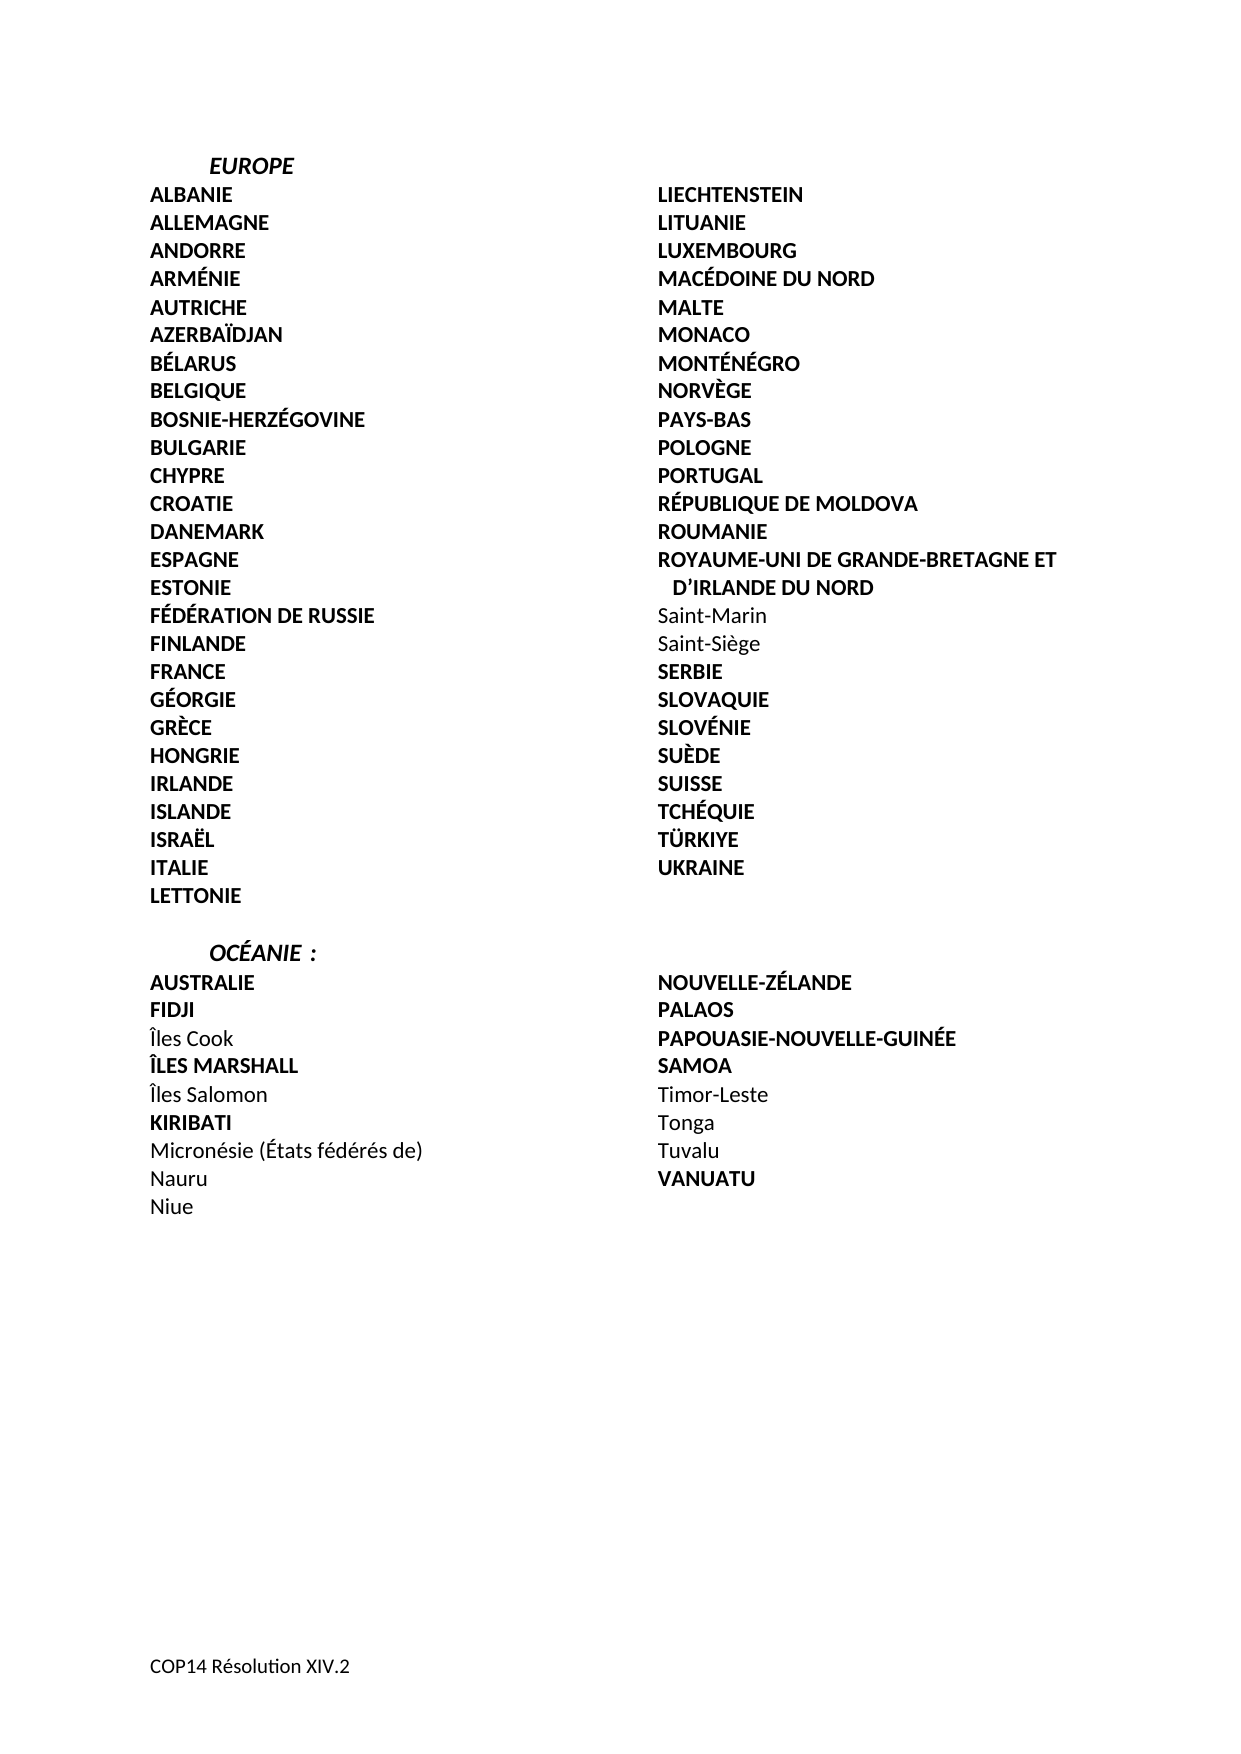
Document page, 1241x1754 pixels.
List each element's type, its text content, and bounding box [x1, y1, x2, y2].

text FÉDÉRATION DE RUSSIE [150, 601, 583, 629]
text TCHÉQUIE [658, 797, 1090, 825]
text GRÈCE [150, 713, 583, 741]
text LETTONIE [150, 881, 583, 909]
text DANEMARK [150, 517, 583, 545]
text EUROPE [150, 150, 1090, 181]
text MONTÉNÉGRO [658, 349, 1090, 377]
text SAMOA [658, 1052, 1090, 1080]
text NORVÈGE [658, 377, 1090, 405]
text Niue [150, 1192, 583, 1220]
text AZERBAÏDJAN [150, 321, 583, 349]
text BULGARIE [150, 433, 583, 461]
text ESPAGNE [150, 545, 583, 573]
text GÉORGIE [150, 685, 583, 713]
text OCÉANIE : [150, 937, 1090, 968]
text SUISSE [658, 769, 1090, 797]
text Îles Salomon [150, 1080, 583, 1108]
text NOUVELLE-ZÉLANDE [658, 968, 1090, 996]
text LIECHTENSTEIN [658, 181, 1090, 208]
text ISLANDE [150, 797, 583, 825]
text MALTE [658, 293, 1090, 321]
text Micronésie (États fédérés de) [150, 1136, 583, 1164]
text ALLEMAGNE [150, 208, 583, 237]
text Saint-Siège [658, 629, 1090, 657]
text ALBANIE [150, 181, 583, 208]
text Saint-Marin [658, 601, 1090, 629]
text CHYPRE [150, 461, 583, 489]
text SLOVÉNIE [658, 713, 1090, 741]
text FINLANDE [150, 629, 583, 657]
text LUXEMBOURG [658, 237, 1090, 264]
text HONGRIE [150, 741, 583, 769]
text UKRAINE [658, 853, 1090, 881]
text BOSNIE-HERZÉGOVINE [150, 405, 583, 433]
text ANDORRE [150, 237, 583, 264]
text LITUANIE [658, 208, 1090, 237]
text ITALIE [150, 853, 583, 881]
text Tonga [658, 1108, 1090, 1136]
text MONACO [658, 321, 1090, 349]
text ESTONIE [150, 573, 583, 601]
text ROUMANIE [658, 517, 1090, 545]
text PAYS-BAS [658, 405, 1090, 433]
text VANUATU [658, 1164, 1090, 1192]
text MACÉDOINE DU NORD [658, 264, 1090, 293]
text ROYAUME-UNI DE GRANDE-BRETAGNE ET D’IRLANDE DU NORD [658, 545, 1090, 601]
text Timor-Leste [658, 1080, 1090, 1108]
text KIRIBATI [150, 1108, 583, 1136]
text Îles Cook [150, 1024, 583, 1052]
text SLOVAQUIE [658, 685, 1090, 713]
text CROATIE [150, 489, 583, 517]
text ARMÉNIE [150, 264, 583, 293]
text SERBIE [658, 657, 1090, 685]
text Tuvalu [658, 1136, 1090, 1164]
text TÜRKIYE [658, 825, 1090, 853]
text PALAOS [658, 996, 1090, 1024]
text Nauru [150, 1164, 583, 1192]
text RÉPUBLIQUE DE MOLDOVA [658, 489, 1090, 517]
text BÉLARUS [150, 349, 583, 377]
text ISRAËL [150, 825, 583, 853]
text ÎLES MARSHALL [150, 1052, 583, 1080]
text PORTUGAL [658, 461, 1090, 489]
text AUTRICHE [150, 293, 583, 321]
text PAPOUASIE-NOUVELLE-GUINÉE [658, 1024, 1090, 1052]
text AUSTRALIE [150, 968, 583, 996]
text FIDJI [150, 996, 583, 1024]
text IRLANDE [150, 769, 583, 797]
text SUÈDE [658, 741, 1090, 769]
text FRANCE [150, 657, 583, 685]
text POLOGNE [658, 433, 1090, 461]
text BELGIQUE [150, 377, 583, 405]
